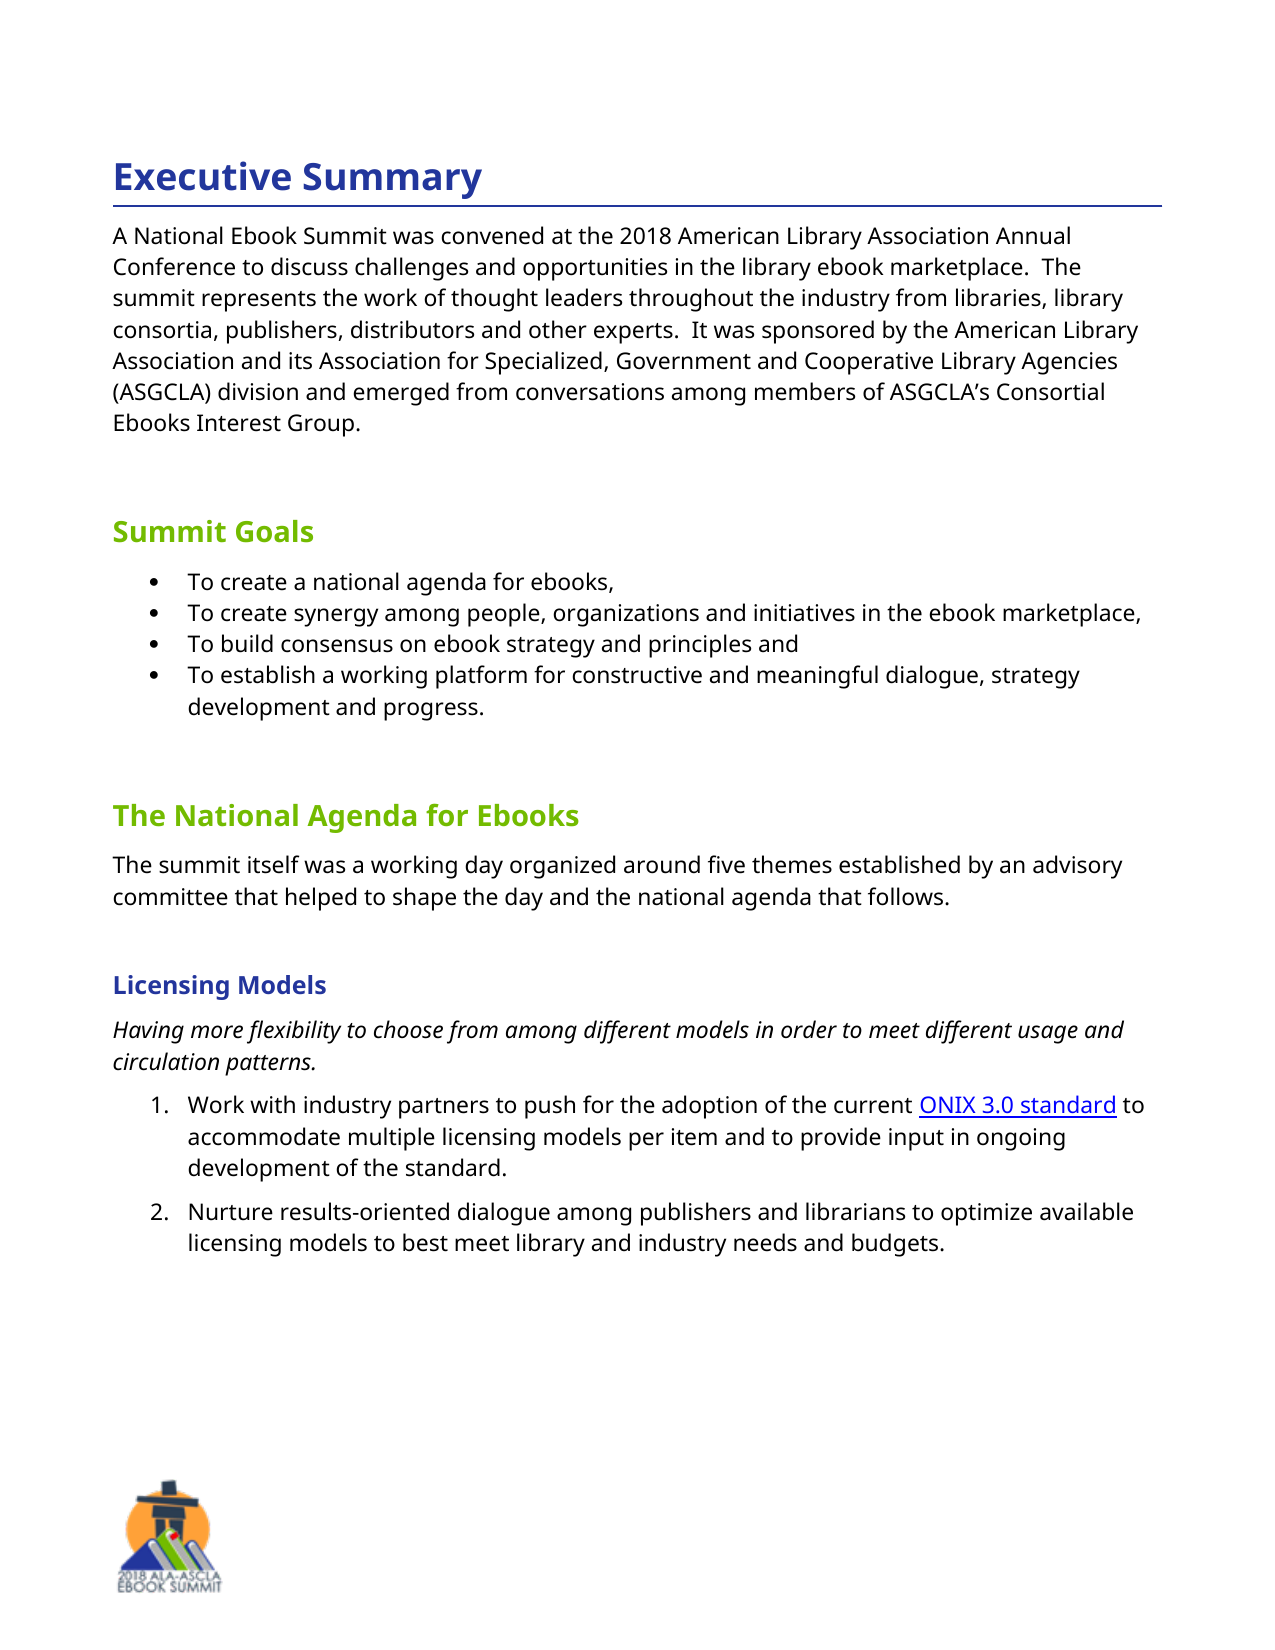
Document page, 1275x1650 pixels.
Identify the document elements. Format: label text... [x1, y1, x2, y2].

list To create a national agenda for ebooks, [150, 566, 1162, 597]
text A National Ebook Summit was convened at the 2018 American Library Association Annual Conference to discuss challenges and opportunities in the library ebook marketplace. The summit represents the work of thought leaders throughout the industry from libraries, library consortia, publishers, distributors and other experts. It was sponsored by the American Library Association and its Association for Specialized, Government and Cooperative Library Agencies (ASGCLA) division and emerged from conversations among members of ASGCLA’s Consortial Ebooks Interest Group. [112, 220, 1162, 438]
subtitle The National Agenda for Ebooks [112, 795, 1162, 834]
text The summit itself was a working day organized around five themes established by an advisory committee that helped to shape the day and the national agenda that follows. [112, 849, 1162, 943]
subtitle Summit Goals [112, 511, 1162, 551]
picture [112, 1477, 226, 1599]
subtitle Executive Summary [112, 150, 1162, 207]
list To build consensus on ebook strategy and principles and [150, 628, 1162, 659]
list Work with industry partners to push for the adoption of the current ONIX 3.0 standard to accommodate multiple licensing models per item and to provide input in ongoing development of the standard. [150, 1089, 1162, 1183]
list Nurture results-oriented dialogue among publishers and librarians to optimize available licensing models to best meet library and industry needs and budgets. [150, 1196, 1162, 1258]
subtitle Licensing Models [112, 968, 1162, 1002]
list To create synergy among people, organizations and initiatives in the ebook marketplace, [150, 597, 1162, 628]
list To establish a working platform for constructive and meaningful dialogue, strategy development and progress. [150, 659, 1162, 722]
text Having more flexibility to choose from among different models in order to meet different usage and circulation patterns. [112, 1014, 1162, 1077]
